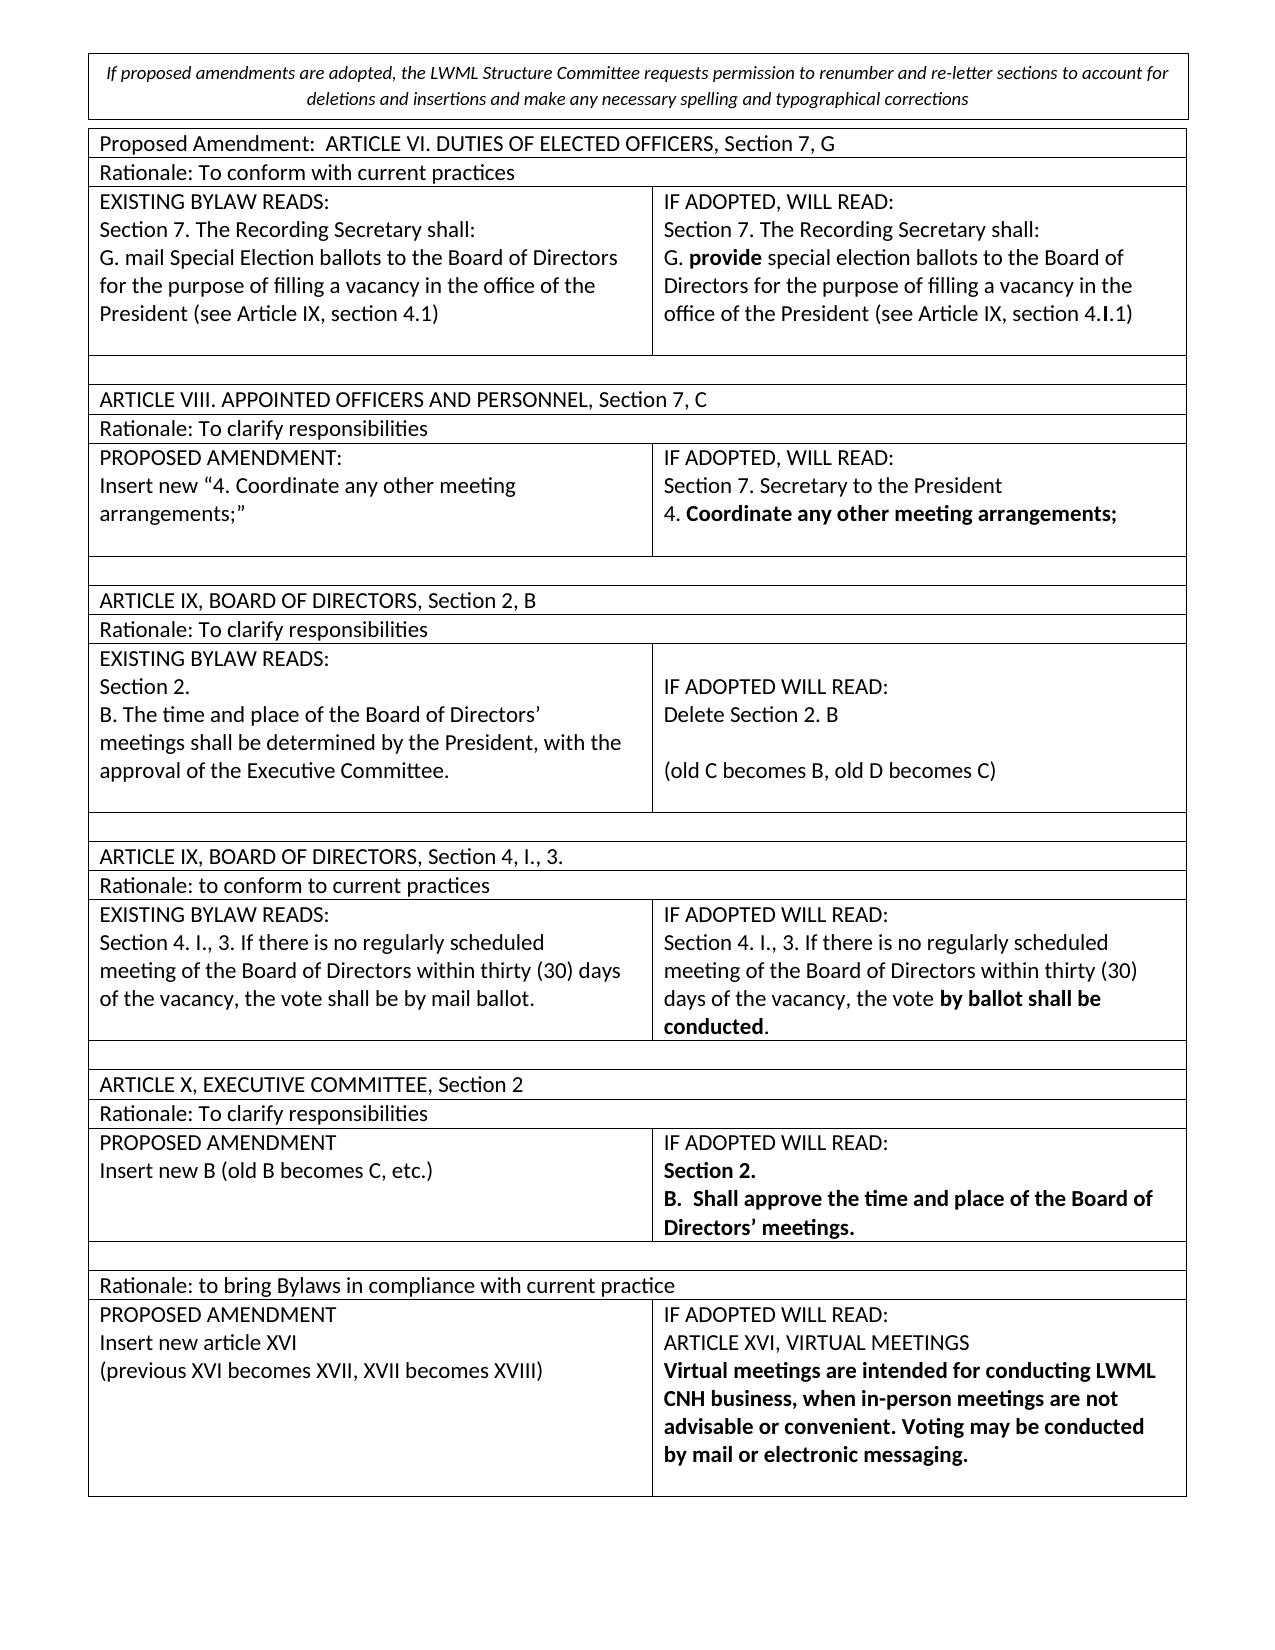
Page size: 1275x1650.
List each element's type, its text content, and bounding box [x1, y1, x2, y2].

table_cell EXISTING BYLAW READS: Section 7. The Recording Secretary shall: G. mail Special Election ballots to the Board of Directors for the purpose of filling a vacancy in the office of the President (see Article IX, section 4.1) [89, 187, 652, 355]
table_cell [89, 813, 1186, 841]
table_cell EXISTING BYLAW READS: Section 2. B. The time and place of the Board of Directors’ meetings shall be determined by the President, with the approval of the Executive Committee. [89, 644, 652, 812]
table_cell ARTICLE VIII. APPOINTED OFFICERS AND PERSONNEL, Section 7, C [89, 385, 1186, 413]
table_cell ARTICLE IX, BOARD OF DIRECTORS, Section 2, B [89, 586, 1186, 614]
table_cell PROPOSED AMENDMENT Insert new article XVI (previous XVI becomes XVII, XVII becomes XVIII) [89, 1300, 652, 1496]
table_cell Rationale: to conform to current practices [89, 871, 1186, 899]
table_cell IF ADOPTED WILL READ: Section 4. I., 3. If there is no regularly scheduled meeting of the Board of Directors within thirty (30) days of the vacancy, the vote by ballot shall be conducted. [653, 900, 1186, 1040]
table_cell IF ADOPTED WILL READ: Section 2. B. Shall approve the time and place of the Board of Directors’ meetings. [653, 1129, 1186, 1241]
table_header Proposed Amendment: ARTICLE VI. DUTIES OF ELECTED OFFICERS, Section 7, G [89, 129, 1186, 157]
table_cell Rationale: To clarify responsibilities [89, 1100, 1186, 1127]
table_cell ARTICLE IX, BOARD OF DIRECTORS, Section 4, I., 3. [89, 842, 1186, 870]
table_cell IF ADOPTED, WILL READ: Section 7. The Recording Secretary shall: G. provide special election ballots to the Board of Directors for the purpose of filling a vacancy in the office of the President (see Article IX, section 4.I.1) [653, 187, 1186, 355]
table_cell PROPOSED AMENDMENT: Insert new “4. Coordinate any other meeting arrangements;” [89, 444, 652, 556]
table_cell Rationale: To clarify responsibilities [89, 615, 1186, 643]
table_cell [89, 1041, 1186, 1069]
table_cell IF ADOPTED, WILL READ: Section 7. Secretary to the President 4. Coordinate any other meeting arrangements; [653, 444, 1186, 556]
table_cell IF ADOPTED WILL READ: Delete Section 2. B (old C becomes B, old D becomes C) [653, 644, 1186, 812]
table_cell [89, 1242, 1186, 1270]
table_cell [89, 557, 1186, 585]
table_cell EXISTING BYLAW READS: Section 4. I., 3. If there is no regularly scheduled meeting of the Board of Directors within thirty (30) days of the vacancy, the vote shall be by mail ballot. [89, 900, 652, 1040]
table_cell Rationale: To conform with current practices [89, 158, 1186, 186]
table_cell PROPOSED AMENDMENT Insert new B (old B becomes C, etc.) [89, 1129, 652, 1241]
table_cell ARTICLE X, EXECUTIVE COMMITTEE, Section 2 [89, 1070, 1186, 1098]
table_cell IF ADOPTED WILL READ: ARTICLE XVI, VIRTUAL MEETINGS Virtual meetings are intended for conducting LWML CNH business, when in-person meetings are not advisable or convenient. Voting may be conducted by mail or electronic messaging. [653, 1300, 1186, 1496]
table_cell Rationale: to bring Bylaws in compliance with current practice [89, 1271, 1186, 1299]
table_cell Rationale: To clarify responsibilities [89, 415, 1186, 442]
table_cell [89, 356, 1186, 384]
